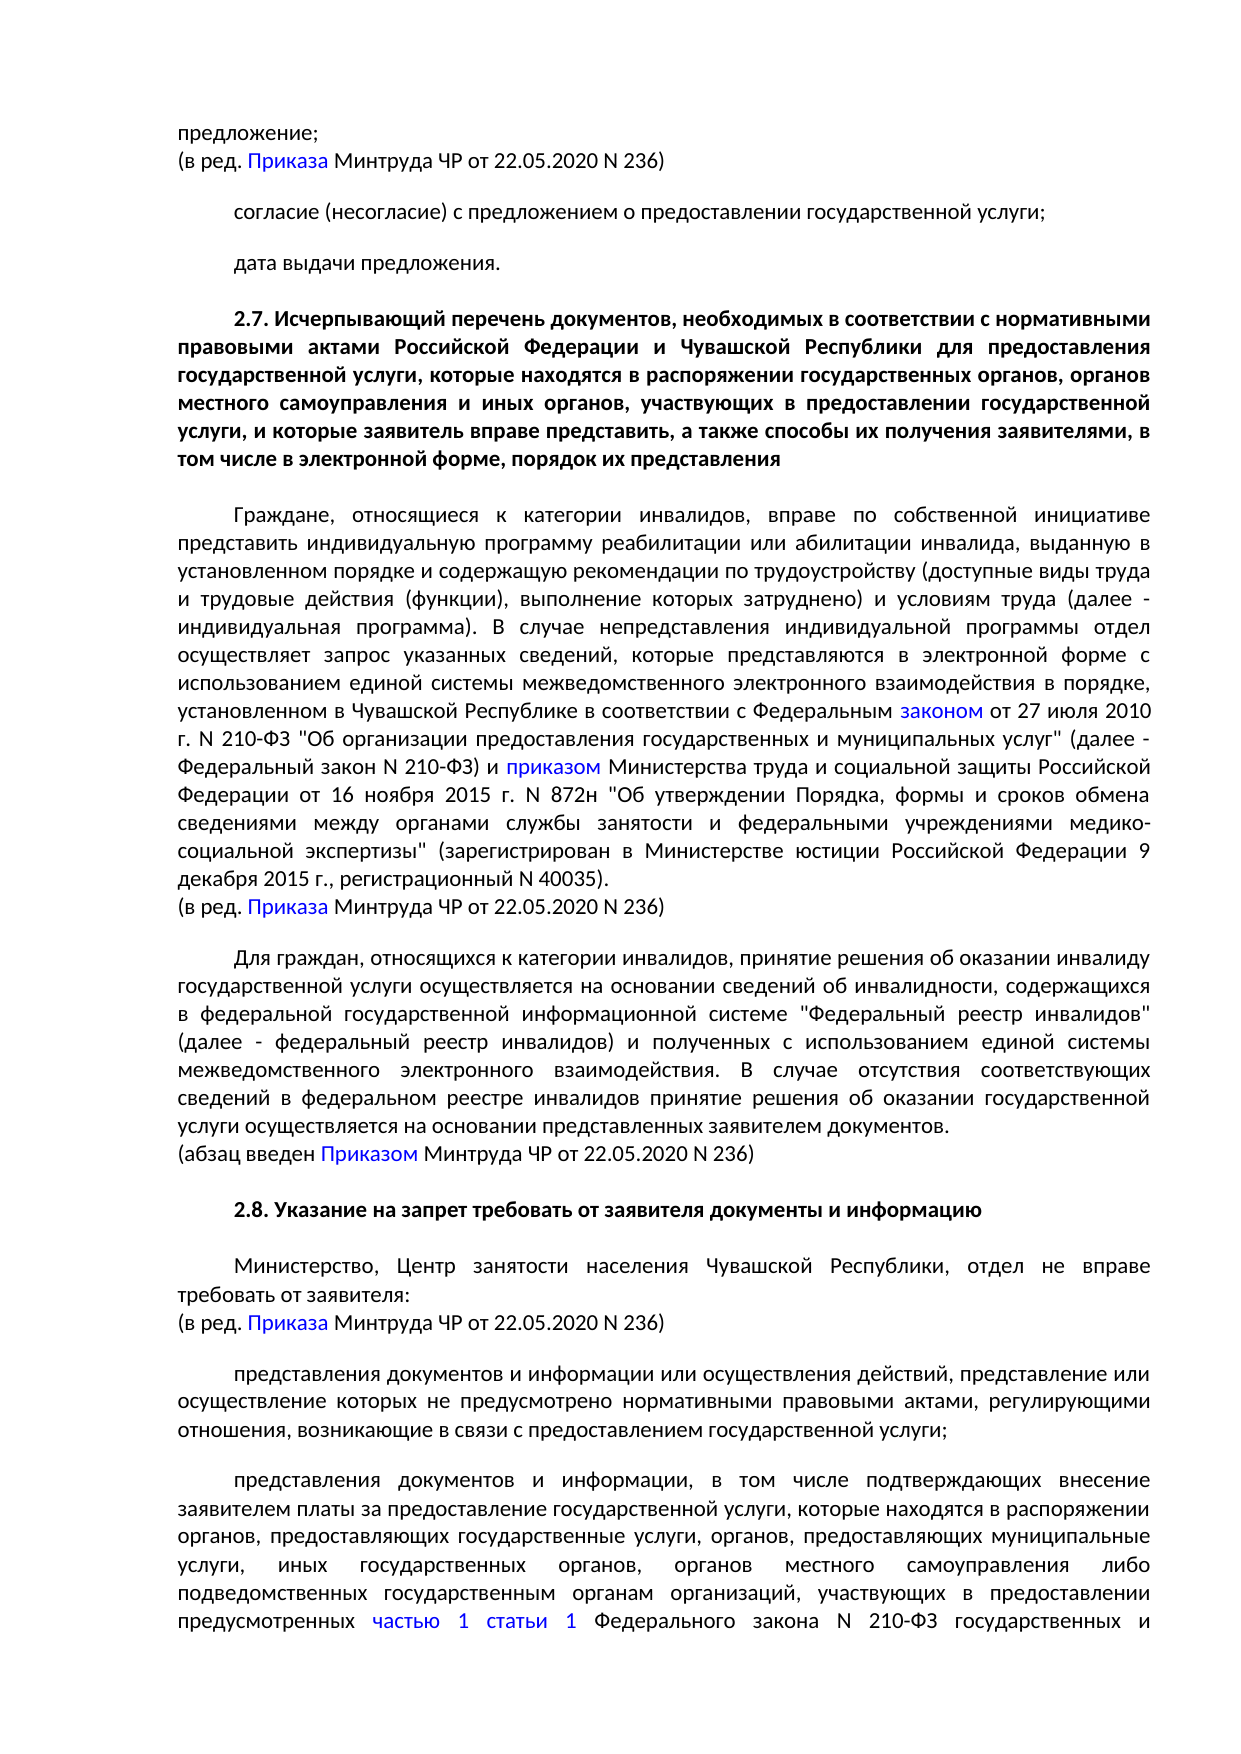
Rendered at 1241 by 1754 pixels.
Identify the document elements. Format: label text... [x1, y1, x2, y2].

text Для граждан, относящихся к категории инвалидов, принятие решения об оказании инвалиду государственной услуги осуществляется на основании сведений об инвалидности, содержащихся в федеральной государственной информационной системе "Федеральный реестр инвалидов" (далее - федеральный реестр инвалидов) и полученных с использованием единой системы межведомственного электронного взаимодействия. В случае отсутствия соответствующих сведений в федеральном реестре инвалидов принятие решения об оказании государственной услуги осуществляется на основании представленных заявителем документов. [177, 943, 1152, 1139]
title 2.7. Исчерпывающий перечень документов, необходимых в соответствии с нормативными правовыми актами Российской Федерации и Чувашской Республики для предоставления государственной услуги, которые находятся в распоряжении государственных органов, органов местного самоуправления и иных органов, участвующих в предоставлении государственной услуги, и которые заявитель вправе представить, а также способы их получения заявителями, в том числе в электронной форме, порядок их представления [177, 304, 1152, 472]
text (в ред. Приказа Минтруда ЧР от 22.05.2020 N 236) [177, 146, 1152, 174]
text (в ред. Приказа Минтруда ЧР от 22.05.2020 N 236) [177, 892, 1152, 921]
text дата выдачи предложения. [177, 248, 1152, 276]
text Министерство, Центр занятости населения Чувашской Республики, отдел не вправе требовать от заявителя: [177, 1252, 1152, 1308]
text Граждане, относящиеся к категории инвалидов, вправе по собственной инициативе представить индивидуальную программу реабилитации или абилитации инвалида, выданную в установленном порядке и содержащую рекомендации по трудоустройству (доступные виды труда и трудовые действия (функции), выполнение которых затруднено) и условиям труда (далее - индивидуальная программа). В случае непредставления индивидуальной программы отдел осуществляет запрос указанных сведений, которые представляются в электронной форме с использованием единой системы межведомственного электронного взаимодействия в порядке, установленном в Чувашской Республике в соответствии с Федеральным законом от 27 июля 2010 г. N 210-ФЗ "Об организации предоставления государственных и муниципальных услуг" (далее - Федеральный закон N 210-ФЗ) и приказом Министерства труда и социальной защиты Российской Федерации от 16 ноября 2015 г. N 872н "Об утверждении Порядка, формы и сроков обмена сведениями между органами службы занятости и федеральными учреждениями медико-социальной экспертизы" (зарегистрирован в Министерстве юстиции Российской Федерации 9 декабря 2015 г., регистрационный N 40035). [177, 500, 1152, 892]
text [177, 118, 1152, 146]
text (абзац введен Приказом Минтруда ЧР от 22.05.2020 N 236) [177, 1139, 1152, 1168]
title 2.8. Указание на запрет требовать от заявителя документы и информацию [177, 1196, 1152, 1224]
text согласие (несогласие) с предложением о предоставлении государственной услуги; [177, 197, 1152, 225]
text представления документов и информации или осуществления действий, представление или осуществление которых не предусмотрено нормативными правовыми актами, регулирующими отношения, возникающие в связи с предоставлением государственной услуги; [177, 1359, 1152, 1443]
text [177, 1466, 1152, 1634]
text (в ред. Приказа Минтруда ЧР от 22.05.2020 N 236) [177, 1308, 1152, 1336]
